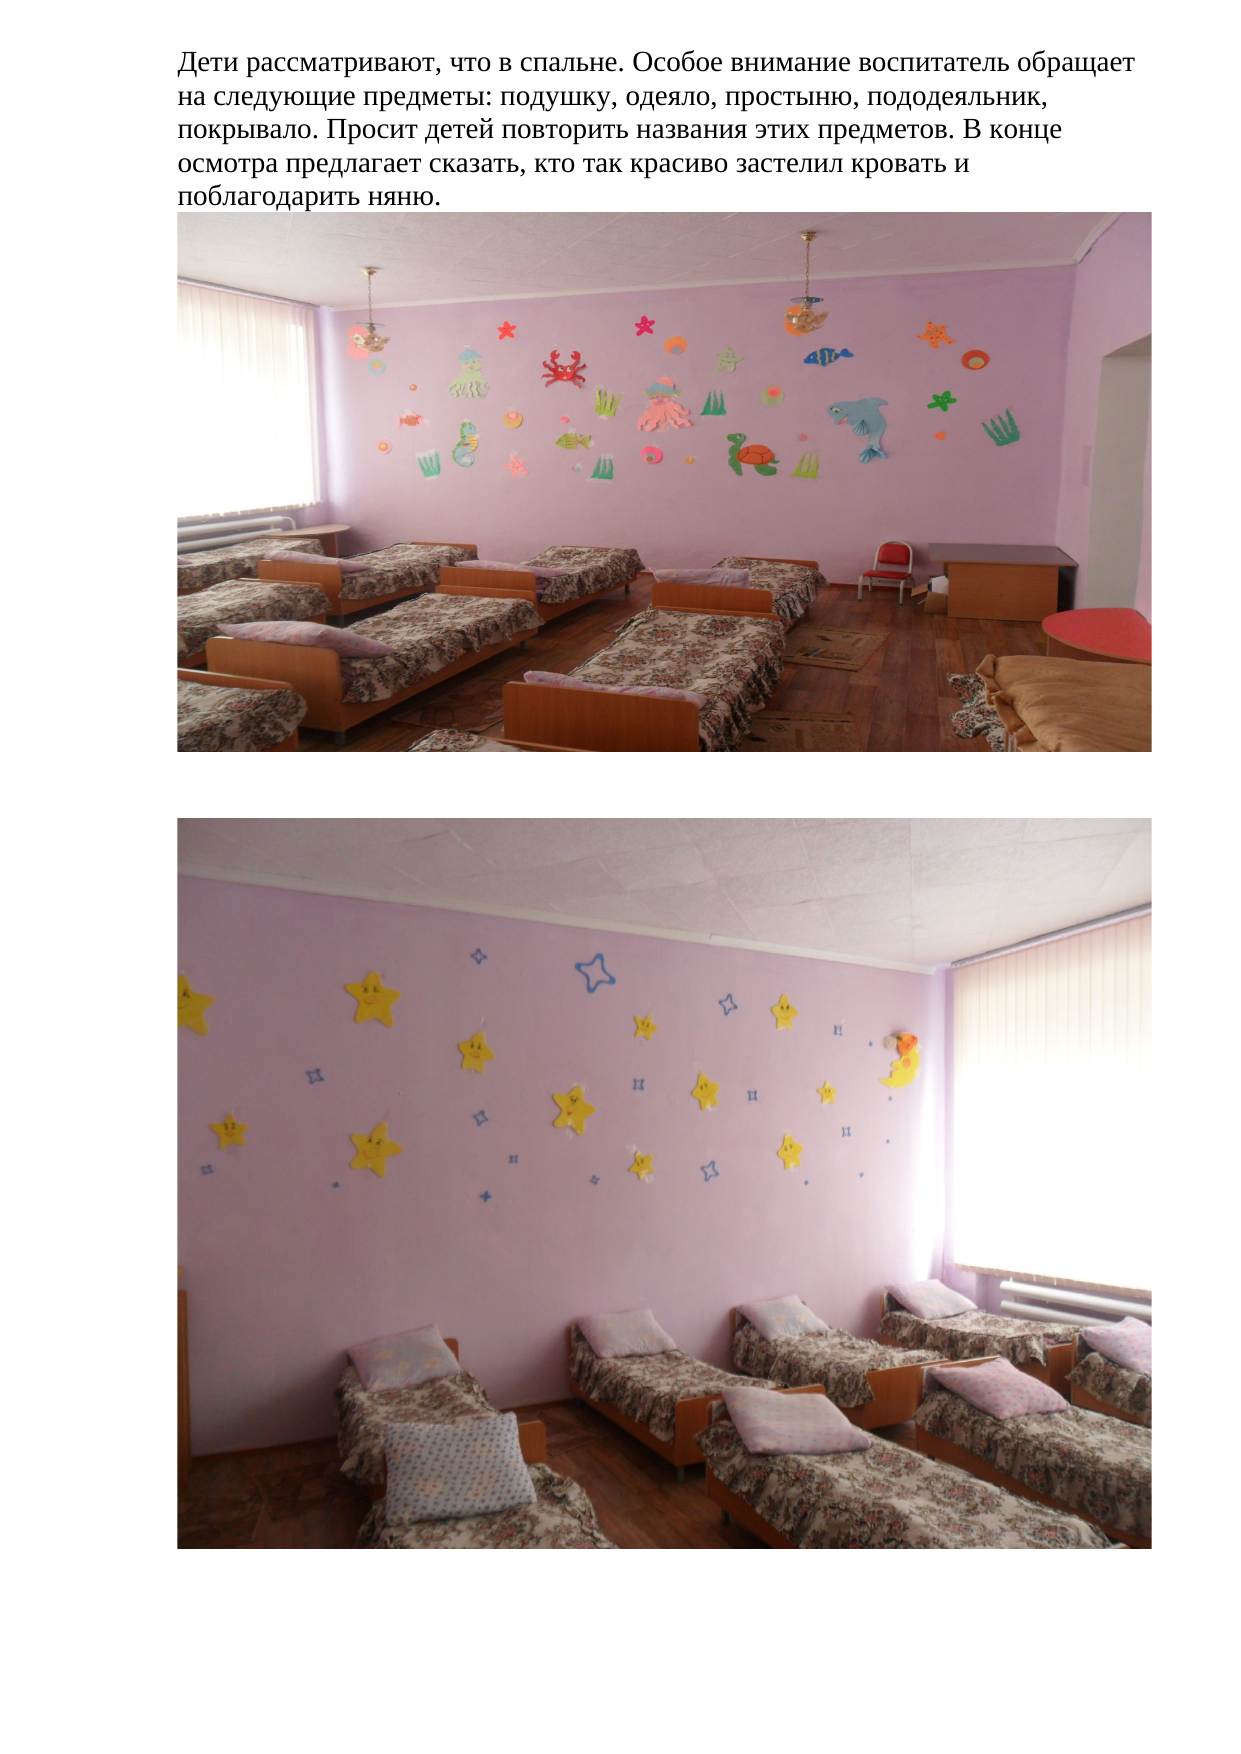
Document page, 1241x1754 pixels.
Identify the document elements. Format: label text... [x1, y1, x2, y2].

text Дети рассматривают, что в спальне. Особое внимание воспитатель обращает на следующие предметы: подушку, одеяло, простыню, пододеяльник, покрывало. Просит детей повторить названия этих предметов. В конце осмотра предлагает сказать, кто так красиво застелил кровать и поблагодарить няню. [177, 44, 1152, 212]
picture [177, 818, 1152, 1549]
picture [177, 212, 1152, 752]
